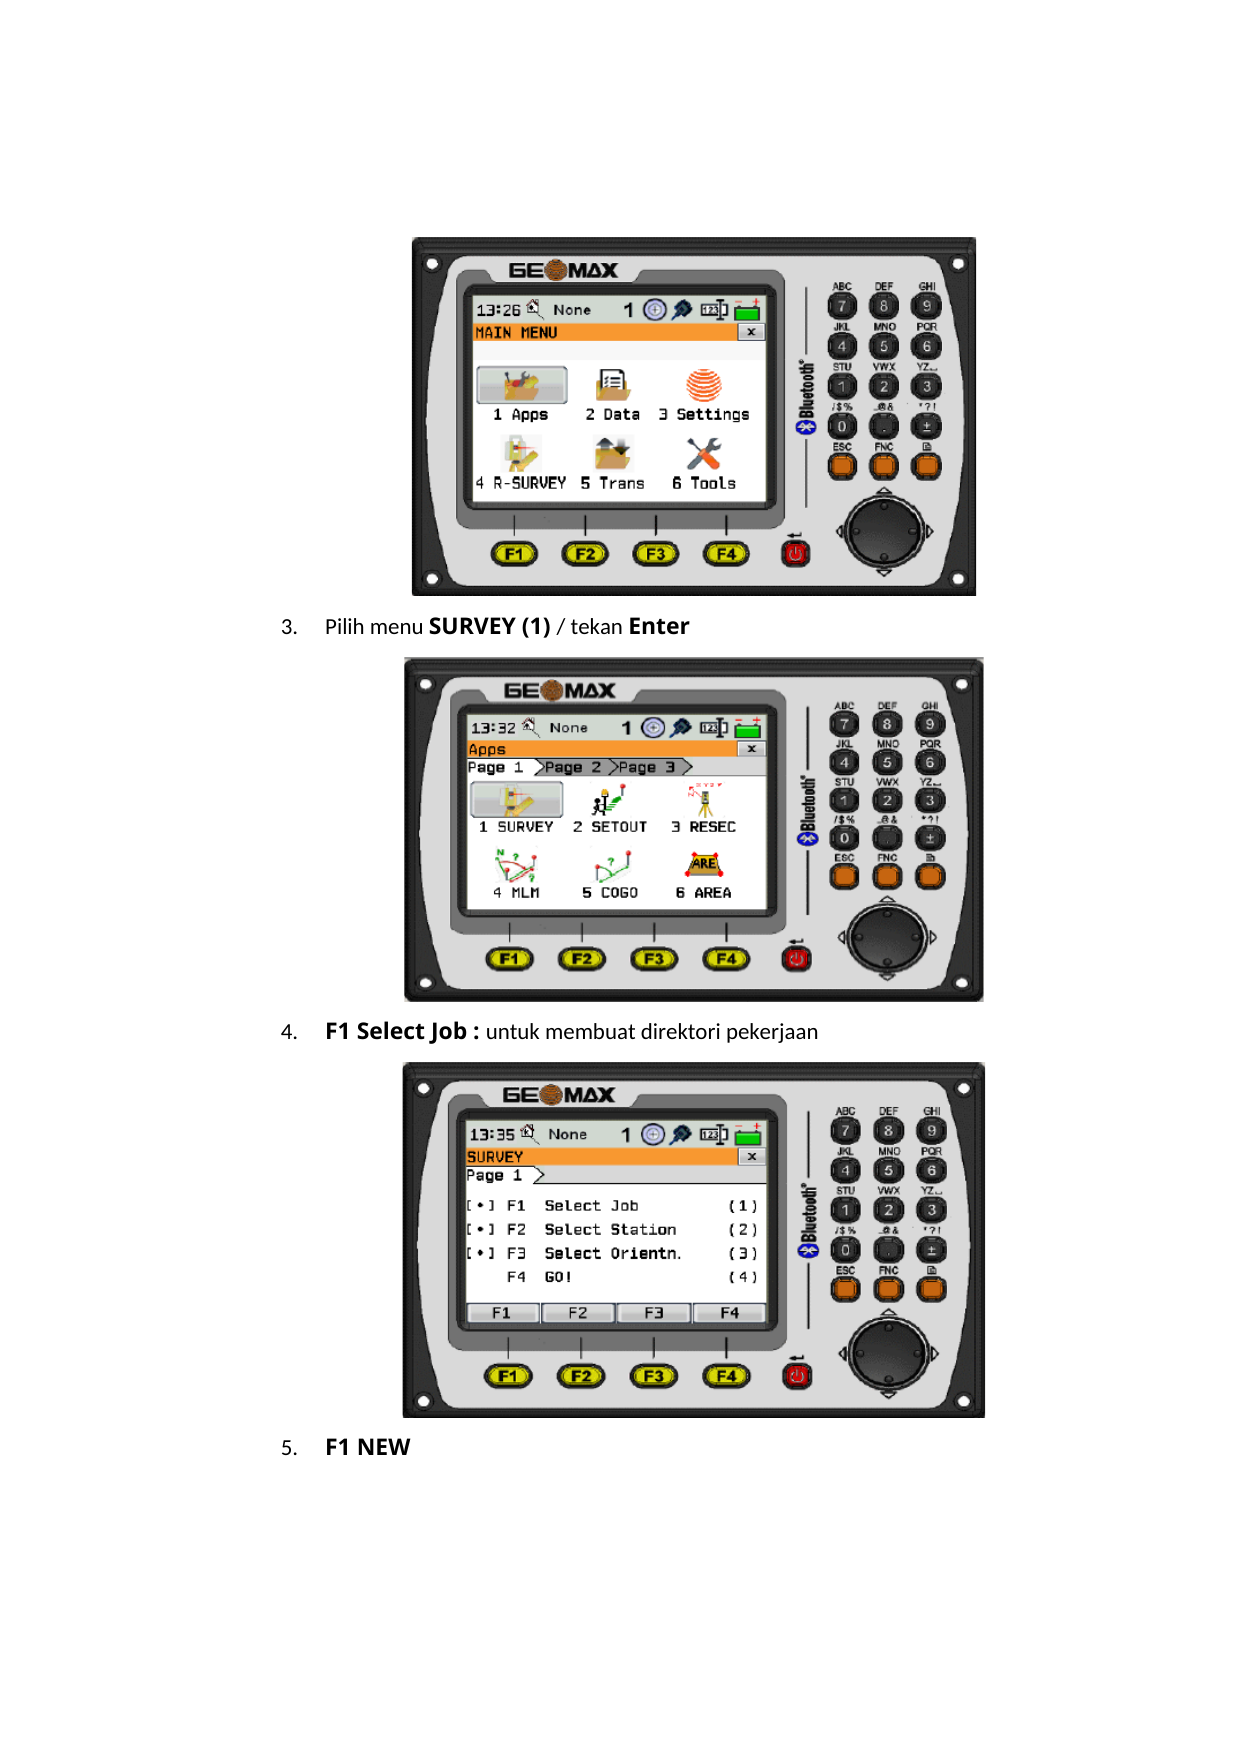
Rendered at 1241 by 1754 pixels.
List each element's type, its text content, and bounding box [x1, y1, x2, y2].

picture [402, 1062, 986, 1418]
list F1 NEW [281, 1431, 1063, 1463]
picture [411, 236, 977, 596]
picture [404, 656, 984, 1002]
list Pilih menu SURVEY (1) / tekan Enter [281, 610, 1063, 641]
list F1 Select Job : untuk membuat direktori pekerjaan [281, 1015, 1063, 1046]
